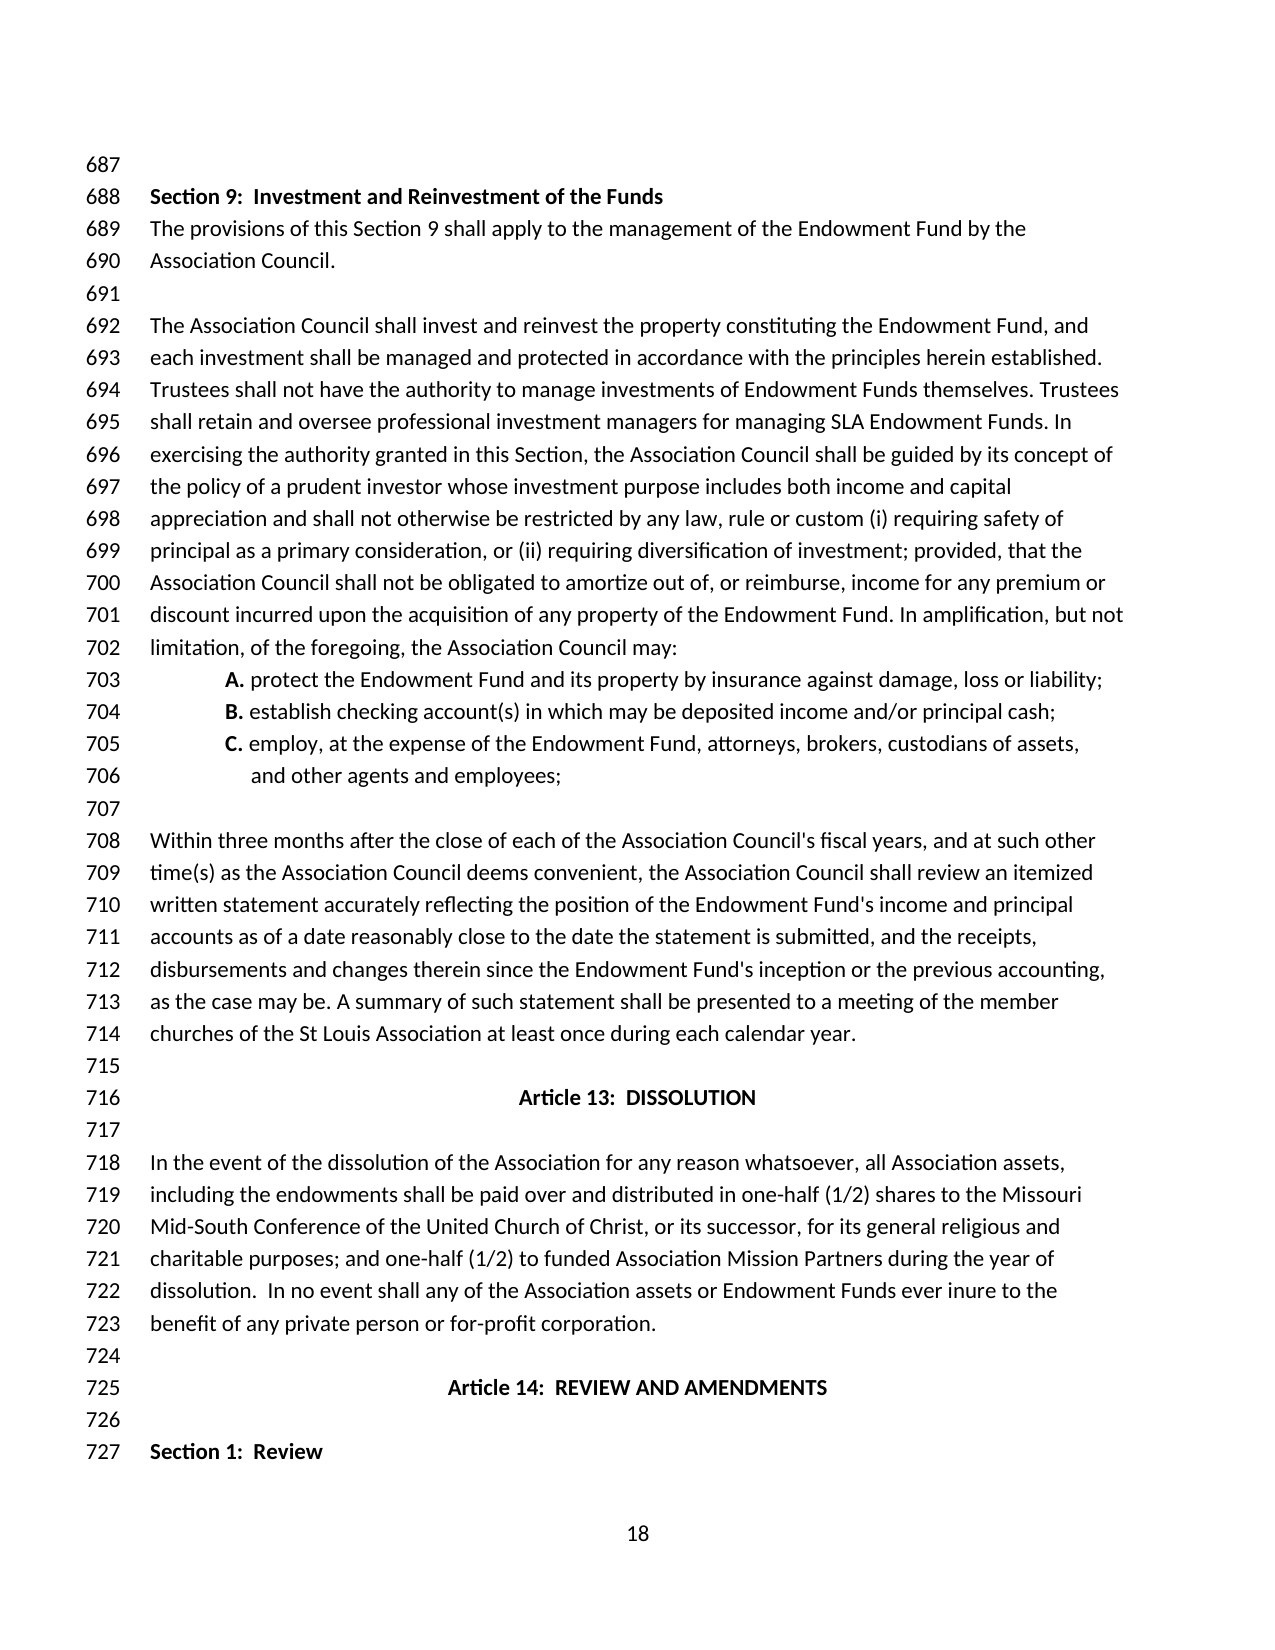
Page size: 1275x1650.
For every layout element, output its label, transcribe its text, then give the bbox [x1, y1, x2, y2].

text In the event of the dissolution of the Association for any reason whatsoever, all Association assets, including the endowments shall be paid over and distributed in one-half (1/2) shares to the Missouri Mid-South Conference of the United Church of Christ, or its successor, for its general religious and charitable purposes; and one-half (1/2) to funded Association Mission Partners during the year of dissolution. In no event shall any of the Association assets or Endowment Funds ever inure to the benefit of any private person or for-profit corporation. [150, 1148, 1125, 1337]
text The Association Council shall invest and reinvest the property constituting the Endowment Fund, and each investment shall be managed and protected in accordance with the principles herein established. Trustees shall not have the authority to manage investments of Endowment Funds themselves. Trustees shall retain and oversee professional investment managers for managing SLA Endowment Funds. In exercising the authority granted in this Section, the Association Council shall be guided by its concept of the policy of a prudent investor whose investment purpose includes both income and capital appreciation and shall not otherwise be restricted by any law, rule or custom (i) requiring safety of principal as a primary consideration, or (ii) requiring diversification of investment; provided, that the Association Council shall not be obligated to amortize out of, or reimburse, income for any premium or discount incurred upon the acquisition of any property of the Endowment Fund. In amplification, but not limitation, of the foregoing, the Association Council may: [150, 311, 1125, 661]
text The provisions of this Section 9 shall apply to the management of the Endowment Fund by the Association Council. [150, 214, 1125, 274]
text C. employ, at the expense of the Endowment Fund, attorneys, brokers, custodians of assets, [225, 729, 1125, 757]
text and other agents and employees; [225, 762, 1125, 789]
text B. establish checking account(s) in which may be deposited income and/or principal cash; [150, 697, 1125, 725]
text Section 9: Investment and Reinvestment of the Funds [150, 182, 1125, 210]
text A. protect the Endowment Fund and its property by insurance against damage, loss or liability; [150, 665, 1125, 693]
text Section 1: Review [150, 1437, 1125, 1466]
text Within three months after the close of each of the Association Council's fiscal years, and at such other time(s) as the Association Council deems convenient, the Association Council shall review an itemized written statement accurately reflecting the position of the Endowment Fund's income and principal accounts as of a date reasonably close to the date the statement is submitted, and the receipts, disbursements and changes therein since the Endowment Fund's inception or the previous accounting, as the case may be. A summary of such statement shall be presented to a meeting of the member churches of the St Louis Association at least once during each calendar year. [150, 826, 1125, 1047]
text Article 14: REVIEW AND AMENDMENTS [150, 1373, 1125, 1401]
text Article 13: DISSOLUTION [150, 1083, 1125, 1111]
